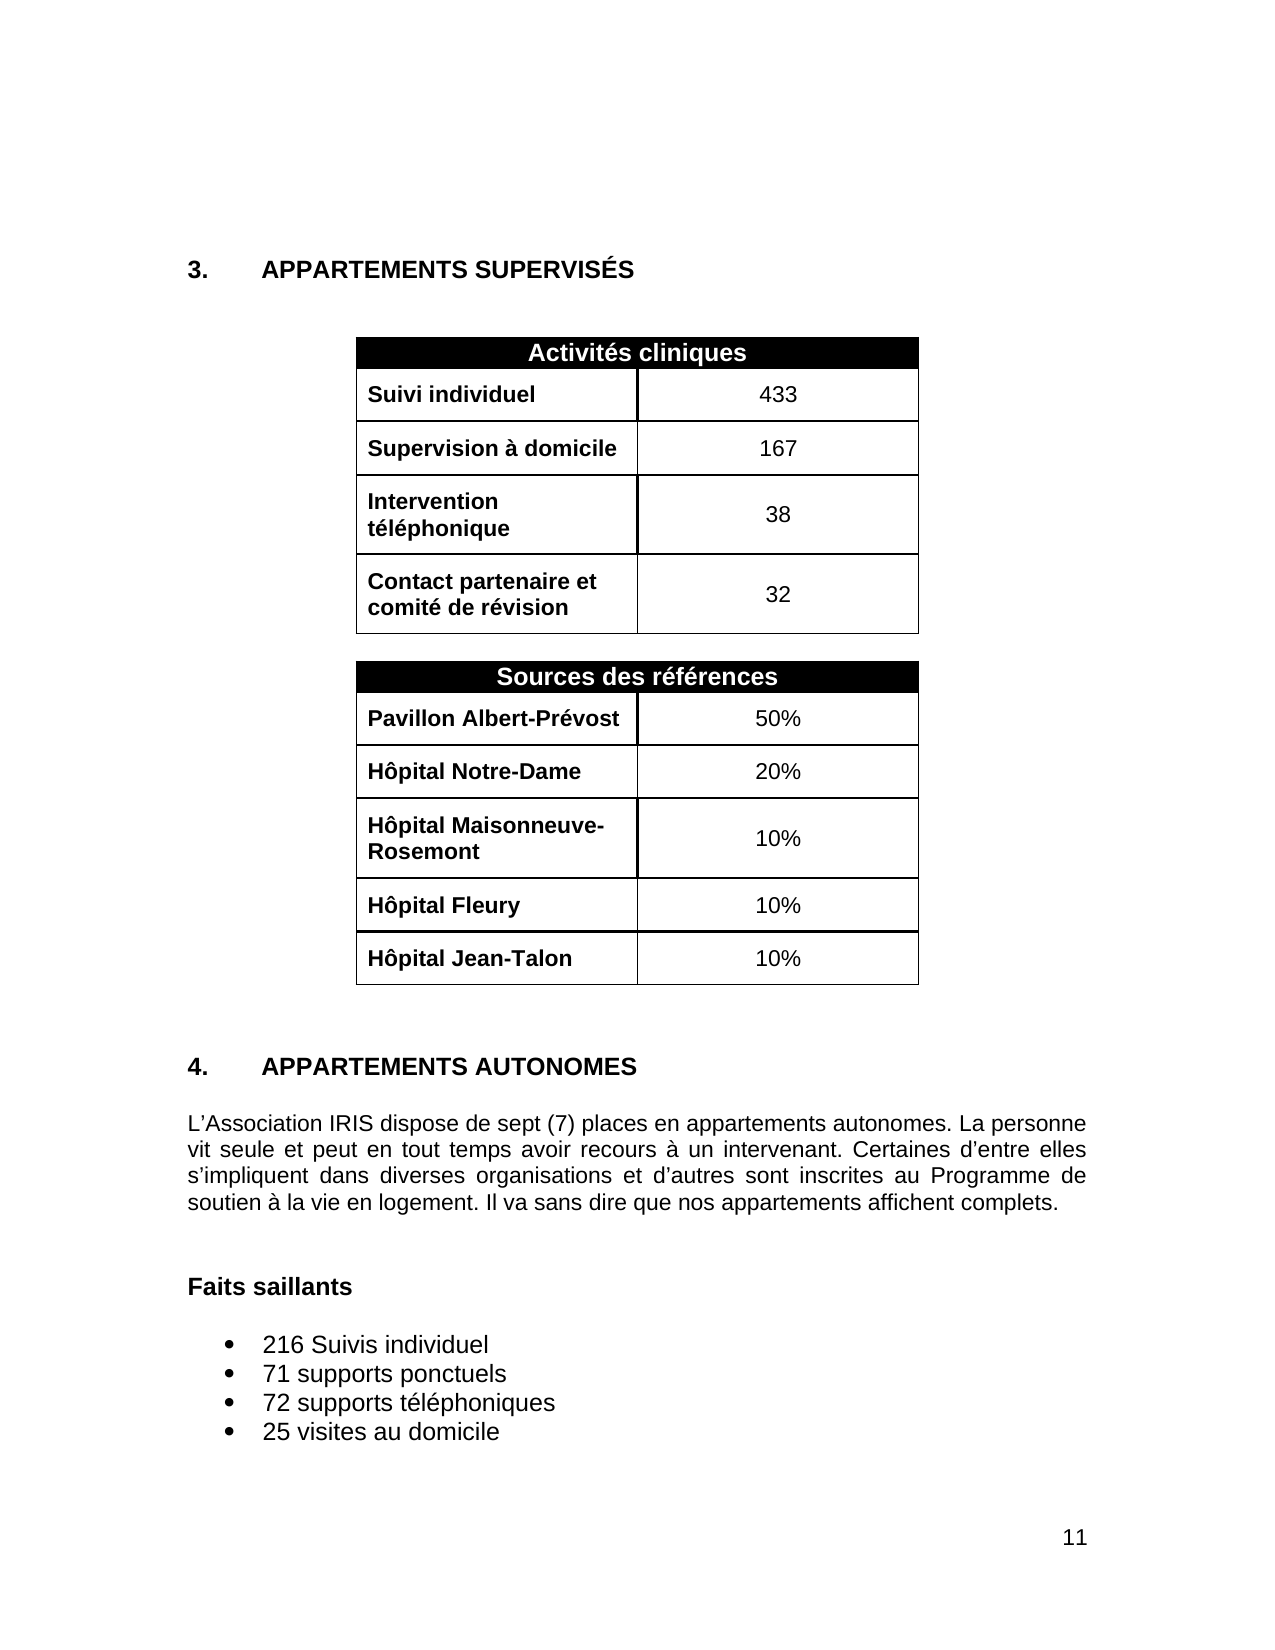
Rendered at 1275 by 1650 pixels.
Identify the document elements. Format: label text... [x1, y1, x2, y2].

text 4. APPARTEMENTS AUTONOMES [187, 1052, 1087, 1081]
list 25 visites au domicile [225, 1416, 1087, 1445]
table_cell Hôpital Notre-Dame [357, 746, 637, 797]
table_header Activités cliniques [357, 338, 918, 367]
table_cell Hôpital Jean-Talon [357, 933, 637, 984]
table_cell 20% [638, 746, 918, 797]
text L’Association IRIS dispose de sept (7) places en appartements autonomes. La personne vit seule et peut en tout temps avoir recours à un intervenant. Certaines d’entre elles s’impliquent dans diverses organisations et d’autres sont inscrites au Programme de soutien à la vie en logement. Il va sans dire que nos appartements affichent complets. [187, 1109, 1087, 1215]
table_cell Suivi individuel [357, 369, 636, 420]
table_cell 10% [638, 879, 918, 930]
table_cell 167 [638, 422, 918, 473]
table_cell Intervention téléphonique [357, 476, 636, 553]
table_cell 32 [638, 555, 918, 633]
list 72 supports téléphoniques [225, 1388, 1087, 1416]
table_cell 38 [639, 476, 918, 553]
table_cell Hôpital Maisonneuve-Rosemont [357, 799, 636, 877]
table_header Sources des références [357, 662, 918, 690]
text 3. APPARTEMENTS SUPERVISÉS [187, 255, 1087, 284]
table_cell 10% [638, 933, 918, 984]
table_cell Supervision à domicile [357, 422, 637, 473]
table_cell 50% [639, 693, 918, 744]
table_cell 10% [639, 799, 918, 877]
table_cell Hôpital Fleury [357, 879, 637, 930]
text Faits saillants [187, 1272, 1087, 1301]
table_cell Contact partenaire et comité de révision [357, 555, 637, 633]
list 71 supports ponctuels [225, 1359, 1087, 1388]
table_cell Pavillon Albert-Prévost [357, 693, 636, 744]
table_cell 433 [639, 369, 918, 420]
list 216 Suivis individuel [225, 1330, 1087, 1359]
